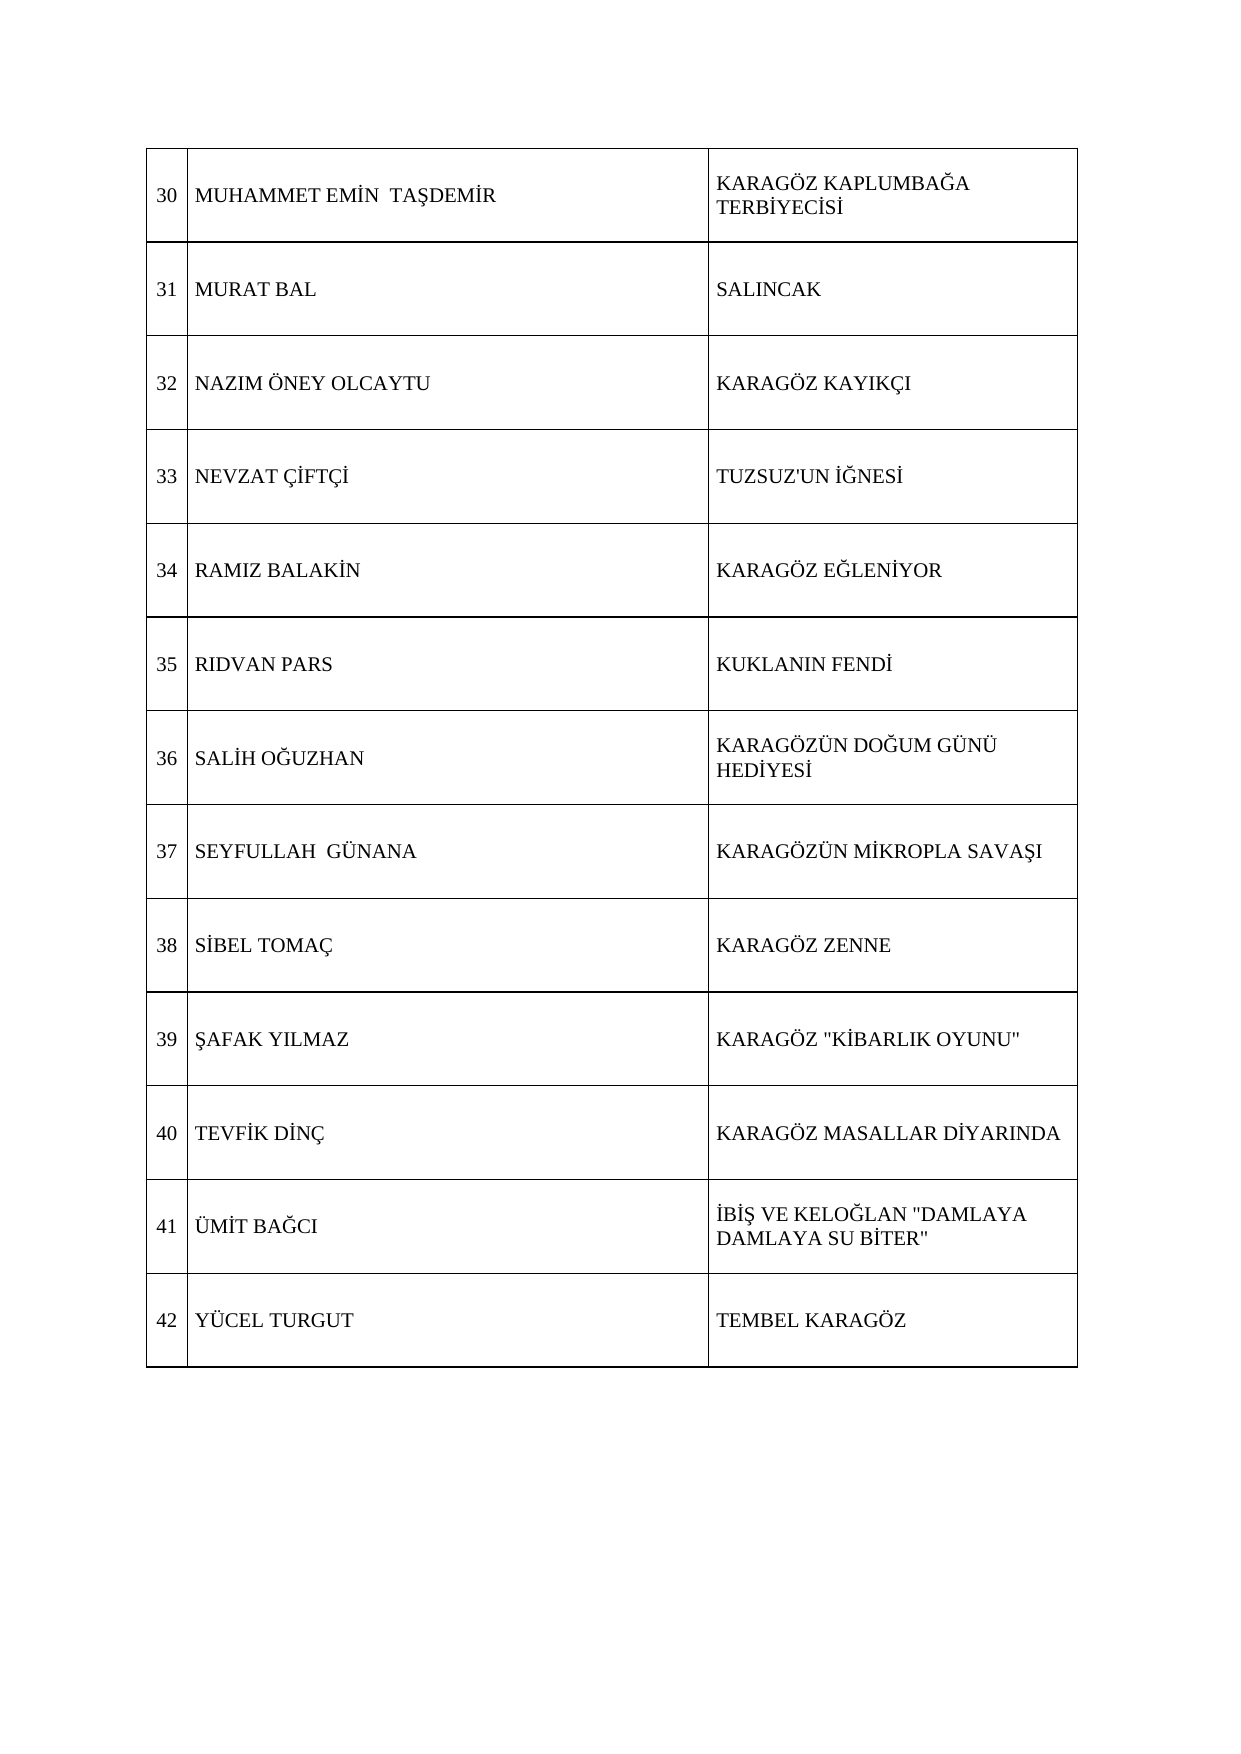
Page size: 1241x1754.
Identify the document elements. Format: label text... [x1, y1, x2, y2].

table_cell ÜMİT BAĞCI [188, 1180, 708, 1273]
table_cell MURAT BAL [188, 243, 708, 335]
table_cell 30 [147, 149, 187, 241]
table_cell 34 [147, 524, 187, 616]
table_cell SEYFULLAH GÜNANA [188, 805, 708, 898]
table_cell ŞAFAK YILMAZ [188, 993, 708, 1085]
table_cell KARAGÖZÜN MİKROPLA SAVAŞI [709, 805, 1077, 898]
table_cell NEVZAT ÇİFTÇİ [188, 430, 708, 523]
table_cell RIDVAN PARS [188, 618, 708, 710]
table_cell 42 [147, 1274, 187, 1366]
table_cell KARAGÖZÜN DOĞUM GÜNÜ HEDİYESİ [709, 711, 1077, 804]
table_cell NAZIM ÖNEY OLCAYTU [188, 336, 708, 429]
table_cell 35 [147, 618, 187, 710]
table_cell İBİŞ VE KELOĞLAN "DAMLAYA DAMLAYA SU BİTER" [709, 1180, 1077, 1273]
table_cell TUZSUZ'UN İĞNESİ [709, 430, 1077, 523]
table_cell KARAGÖZ ZENNE [709, 899, 1077, 991]
table_cell KARAGÖZ "KİBARLIK OYUNU" [709, 993, 1077, 1085]
table_cell 38 [147, 899, 187, 991]
table_cell SALINCAK [709, 243, 1077, 335]
table_cell RAMIZ BALAKİN [188, 524, 708, 616]
table_cell 36 [147, 711, 187, 804]
table_cell KARAGÖZ KAYIKÇI [709, 336, 1077, 429]
table_cell SİBEL TOMAÇ [188, 899, 708, 991]
table_cell KARAGÖZ MASALLAR DİYARINDA [709, 1086, 1077, 1179]
table_cell 33 [147, 430, 187, 523]
table_cell 40 [147, 1086, 187, 1179]
table_cell SALİH OĞUZHAN [188, 711, 708, 804]
table_cell 41 [147, 1180, 187, 1273]
table_cell MUHAMMET EMİN TAŞDEMİR [188, 149, 708, 241]
table_cell TEMBEL KARAGÖZ [709, 1274, 1077, 1366]
table_cell 32 [147, 336, 187, 429]
table_cell KUKLANIN FENDİ [709, 618, 1077, 710]
table_cell 31 [147, 243, 187, 335]
table_cell KARAGÖZ EĞLENİYOR [709, 524, 1077, 616]
table_cell YÜCEL TURGUT [188, 1274, 708, 1366]
table_cell KARAGÖZ KAPLUMBAĞA TERBİYECİSİ [709, 149, 1077, 241]
table_cell TEVFİK DİNÇ [188, 1086, 708, 1179]
table_cell 39 [147, 993, 187, 1085]
table_cell 37 [147, 805, 187, 898]
